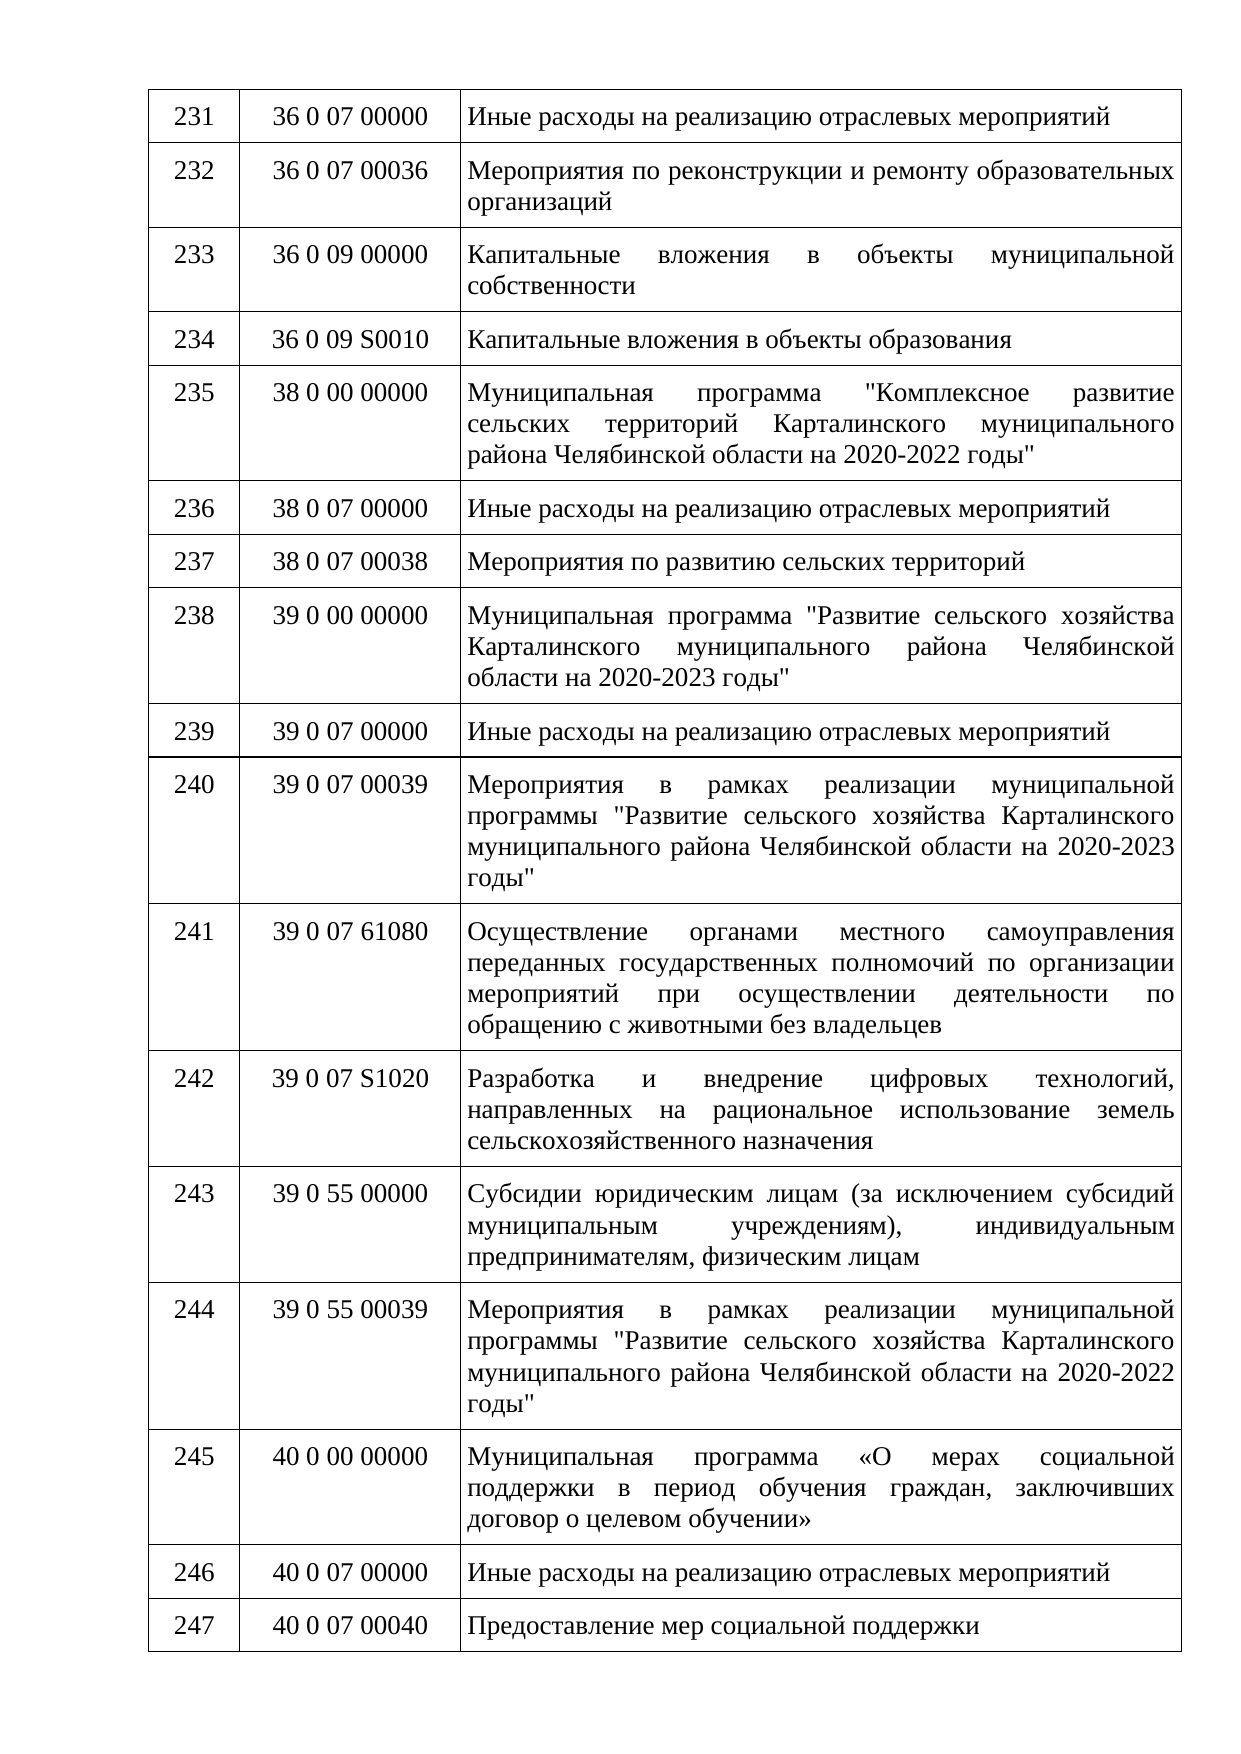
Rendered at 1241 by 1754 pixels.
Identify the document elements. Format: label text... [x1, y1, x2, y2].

table_cell Муниципальная программа «О мерах социальной поддержки в период обучения граждан, заключивших договор о целевом обучении» [461, 1430, 1181, 1544]
table_cell Иные расходы на реализацию отраслевых мероприятий [461, 704, 1181, 756]
table_cell Мероприятия по развитию сельских территорий [461, 535, 1181, 587]
table_cell 36 0 09 00000 [240, 228, 460, 311]
table_cell Мероприятия в рамках реализации муниципальной программы "Развитие сельского хозяйства Карталинского муниципального района Челябинской области на 2020-2023 годы" [461, 758, 1181, 903]
table_cell Иные расходы на реализацию отраслевых мероприятий [461, 90, 1181, 142]
table_cell 231 [149, 90, 239, 142]
table_cell Предоставление мер социальной поддержки [461, 1599, 1181, 1651]
table_cell 247 [149, 1599, 239, 1651]
table_cell 239 [149, 704, 239, 756]
table_cell 244 [149, 1283, 239, 1428]
table_cell 237 [149, 535, 239, 587]
table_cell Капитальные вложения в объекты муниципальной собственности [461, 228, 1181, 311]
table_cell 241 [149, 904, 239, 1050]
table_cell 242 [149, 1051, 239, 1166]
table_cell Мероприятия по реконструкции и ремонту образовательных организаций [461, 143, 1181, 227]
table_cell 36 0 07 00036 [240, 143, 460, 227]
table_cell 235 [149, 366, 239, 480]
table_cell 245 [149, 1430, 239, 1544]
table_cell 38 0 00 00000 [240, 366, 460, 480]
table_cell 40 0 07 00000 [240, 1545, 460, 1598]
table_cell 39 0 55 00000 [240, 1167, 460, 1282]
table_cell 39 0 07 S1020 [240, 1051, 460, 1166]
table_cell 246 [149, 1545, 239, 1598]
table_cell 40 0 00 00000 [240, 1430, 460, 1544]
table_cell 236 [149, 481, 239, 534]
table_cell Осуществление органами местного самоуправления переданных государственных полномочий по организации мероприятий при осуществлении деятельности по обращению с животными без владельцев [461, 904, 1181, 1050]
table_cell Разработка и внедрение цифровых технологий, направленных на рациональное использование земель сельскохозяйственного назначения [461, 1051, 1181, 1166]
table_cell 234 [149, 312, 239, 365]
table_cell 240 [149, 758, 239, 903]
table_cell 39 0 07 00039 [240, 758, 460, 903]
table_cell Иные расходы на реализацию отраслевых мероприятий [461, 481, 1181, 534]
table_cell 39 0 07 00000 [240, 704, 460, 756]
table_cell Иные расходы на реализацию отраслевых мероприятий [461, 1545, 1181, 1598]
table_cell 232 [149, 143, 239, 227]
table_cell 38 0 07 00038 [240, 535, 460, 587]
table_cell 243 [149, 1167, 239, 1282]
table_cell 36 0 07 00000 [240, 90, 460, 142]
table_cell Муниципальная программа "Комплексное развитие сельских территорий Карталинского муниципального района Челябинской области на 2020-2022 годы" [461, 366, 1181, 480]
table_cell Мероприятия в рамках реализации муниципальной программы "Развитие сельского хозяйства Карталинского муниципального района Челябинской области на 2020-2022 годы" [461, 1283, 1181, 1428]
table_cell Капитальные вложения в объекты образования [461, 312, 1181, 365]
table_cell 36 0 09 S0010 [240, 312, 460, 365]
table_cell Муниципальная программа "Развитие сельского хозяйства Карталинского муниципального района Челябинской области на 2020-2023 годы" [461, 588, 1181, 703]
table_cell 233 [149, 228, 239, 311]
table_cell 39 0 55 00039 [240, 1283, 460, 1428]
table_cell 39 0 07 61080 [240, 904, 460, 1050]
table_cell 40 0 07 00040 [240, 1599, 460, 1651]
table_cell 238 [149, 588, 239, 703]
table_cell Субсидии юридическим лицам (за исключением субсидий муниципальным учреждениям), индивидуальным предпринимателям, физическим лицам [461, 1167, 1181, 1282]
table_cell 39 0 00 00000 [240, 588, 460, 703]
table_cell 38 0 07 00000 [240, 481, 460, 534]
